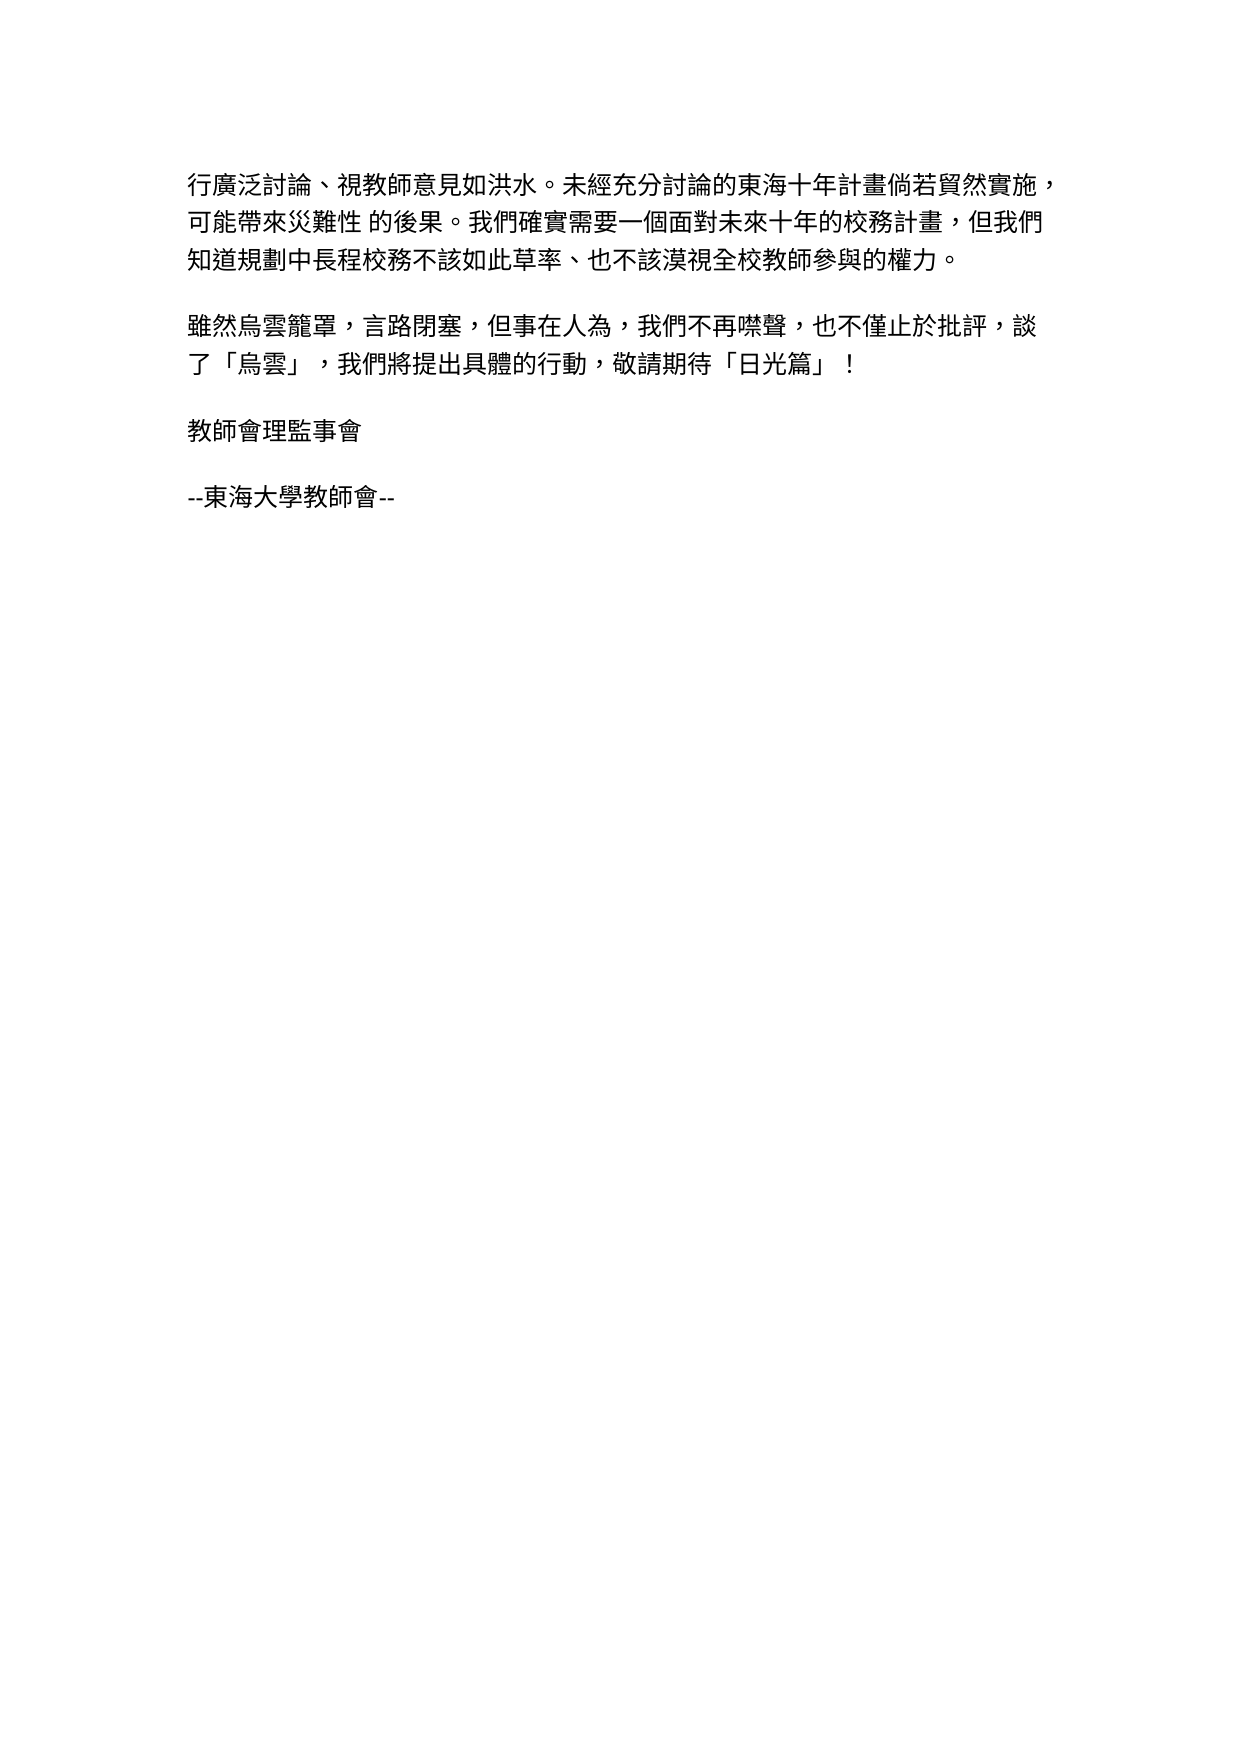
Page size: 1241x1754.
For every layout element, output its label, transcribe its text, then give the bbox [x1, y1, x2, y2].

text 雖然烏雲籠罩，言路閉塞，但事在人為，我們不再噤聲，也不僅止於批評，談了「烏雲」，我們將提出具體的行動，敬請期待「日光篇」！ [187, 306, 1053, 381]
text --東海大學教師會-- [187, 477, 1053, 514]
text 教師會理監事會 [187, 410, 1053, 448]
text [187, 164, 1053, 277]
